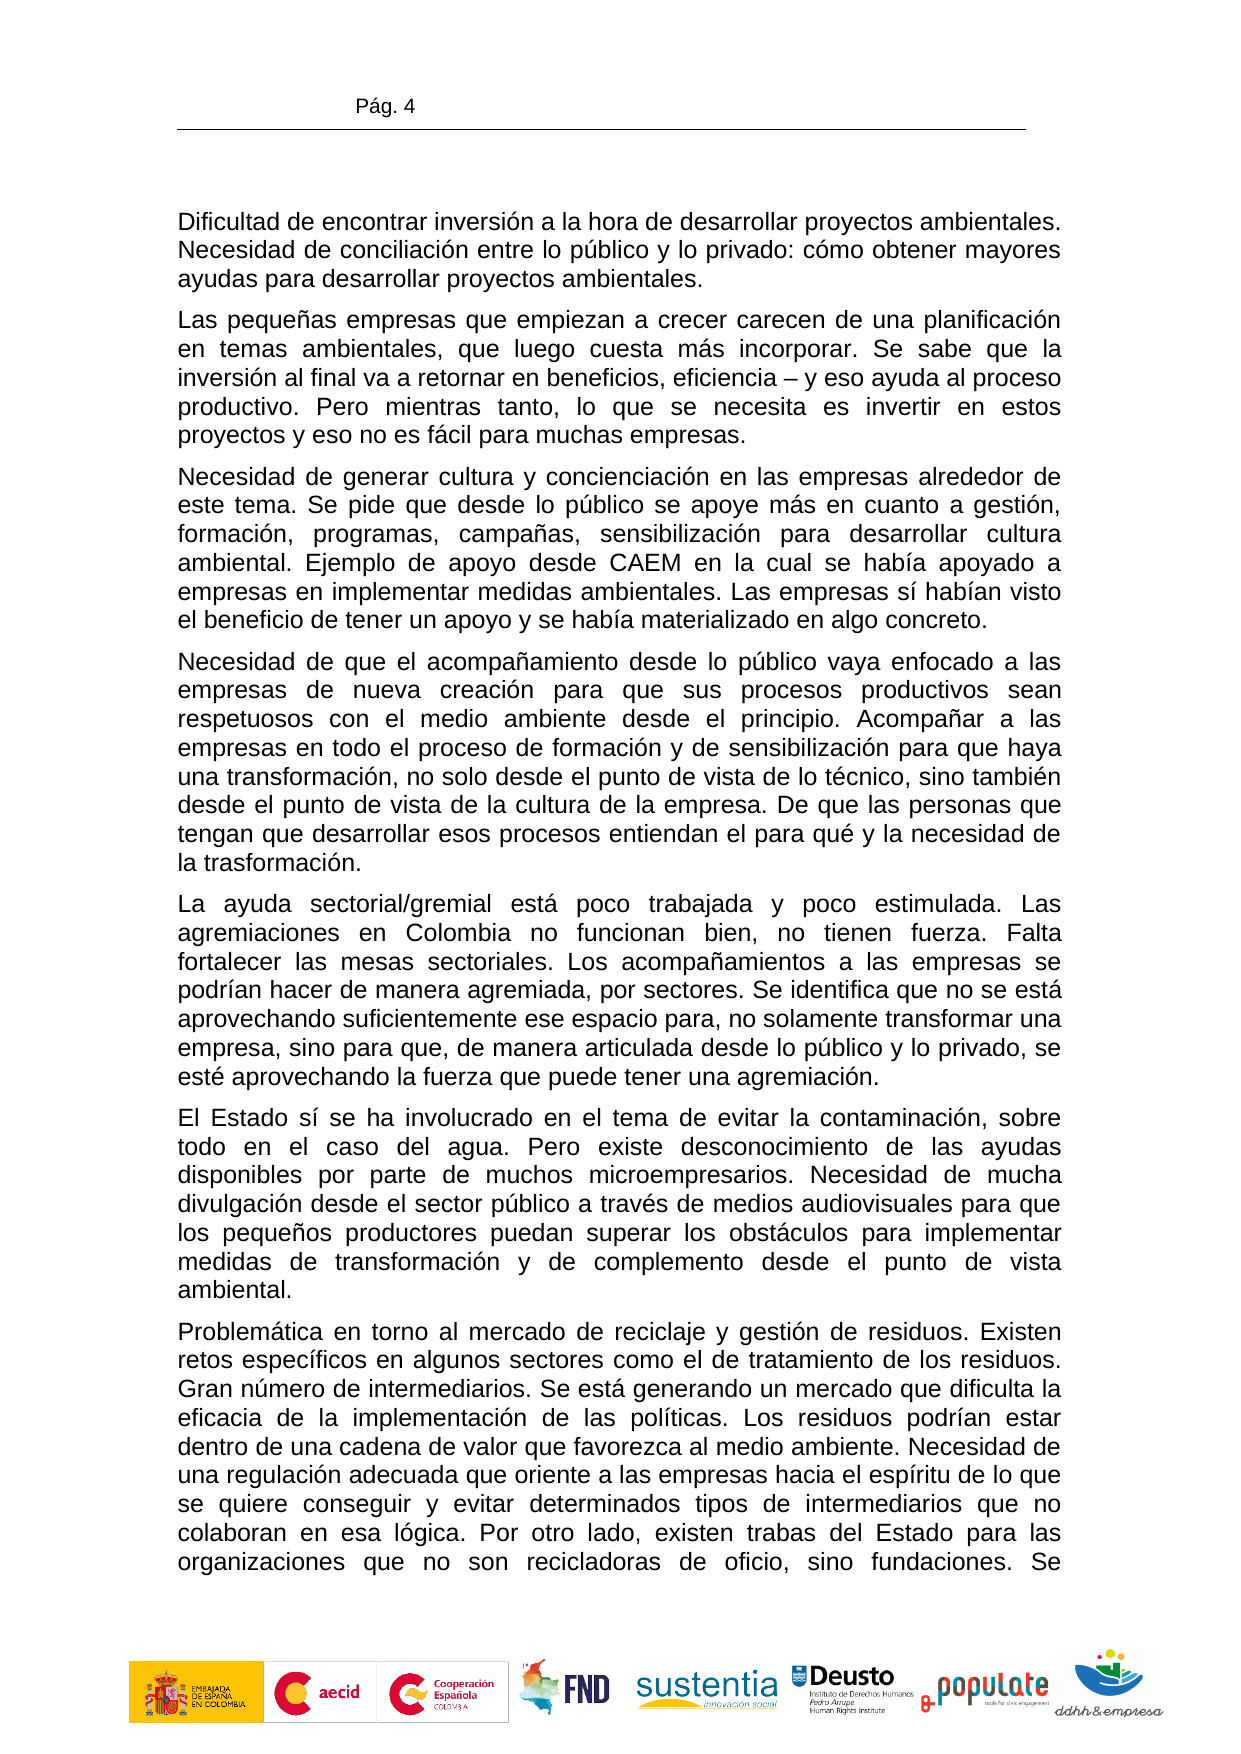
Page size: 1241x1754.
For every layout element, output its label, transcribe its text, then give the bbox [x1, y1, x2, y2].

text Las pequeñas empresas que empiezan a crecer carecen de una planificación en temas ambientales, que luego cuesta más incorporar. Se sabe que la inversión al final va a retornar en beneficios, eficiencia – y eso ayuda al proceso productivo. Pero mientras tanto, lo que se necesita es invertir en estos proyectos y eso no es fácil para muchas empresas. [177, 306, 1063, 449]
picture [129, 1654, 1054, 1723]
text La ayuda sectorial/gremial está poco trabajada y poco estimulada. Las agremiaciones en Colombia no funcionan bien, no tienen fuerza. Falta fortalecer las mesas sectoriales. Los acompañamientos a las empresas se podrían hacer de manera agremiada, por sectores. Se identifica que no se está aprovechando suficientemente ese espacio para, no solamente transformar una empresa, sino para que, de manera articulada desde lo público y lo privado, se esté aprovechando la fuerza que puede tener una agremiación. [177, 889, 1063, 1091]
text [177, 1317, 1063, 1576]
text Necesidad de que el acompañamiento desde lo público vaya enfocado a las empresas de nueva creación para que sus procesos productivos sean respetuosos con el medio ambiente desde el principio. Acompañar a las empresas en todo el proceso de formación y de sensibilización para que haya una transformación, no solo desde el punto de vista de lo técnico, sino también desde el punto de vista de la cultura de la empresa. De que las personas que tengan que desarrollar esos procesos entiendan el para qué y la necesidad de la trasformación. [177, 647, 1063, 877]
text Dificultad de encontrar inversión a la hora de desarrollar proyectos ambientales. Necesidad de conciliación entre lo público y lo privado: cómo obtener mayores ayudas para desarrollar proyectos ambientales. [177, 207, 1063, 293]
text Necesidad de generar cultura y concienciación en las empresas alrededor de este tema. Se pide que desde lo público se apoye más en cuanto a gestión, formación, programas, campañas, sensibilización para desarrollar cultura ambiental. Ejemplo de apoyo desde CAEM en la cual se había apoyado a empresas en implementar medidas ambientales. Las empresas sí habían visto el beneficio de tener un apoyo y se había materializado en algo concreto. [177, 462, 1063, 634]
text El Estado sí se ha involucrado en el tema de evitar la contaminación, sobre todo en el caso del agua. Pero existe desconocimiento de las ayudas disponibles por parte de muchos microempresarios. Necesidad de mucha divulgación desde el sector público a través de medios audiovisuales para que los pequeños productores puedan superar los obstáculos para implementar medidas de transformación y de complemento desde el punto de vista ambiental. [177, 1103, 1063, 1304]
